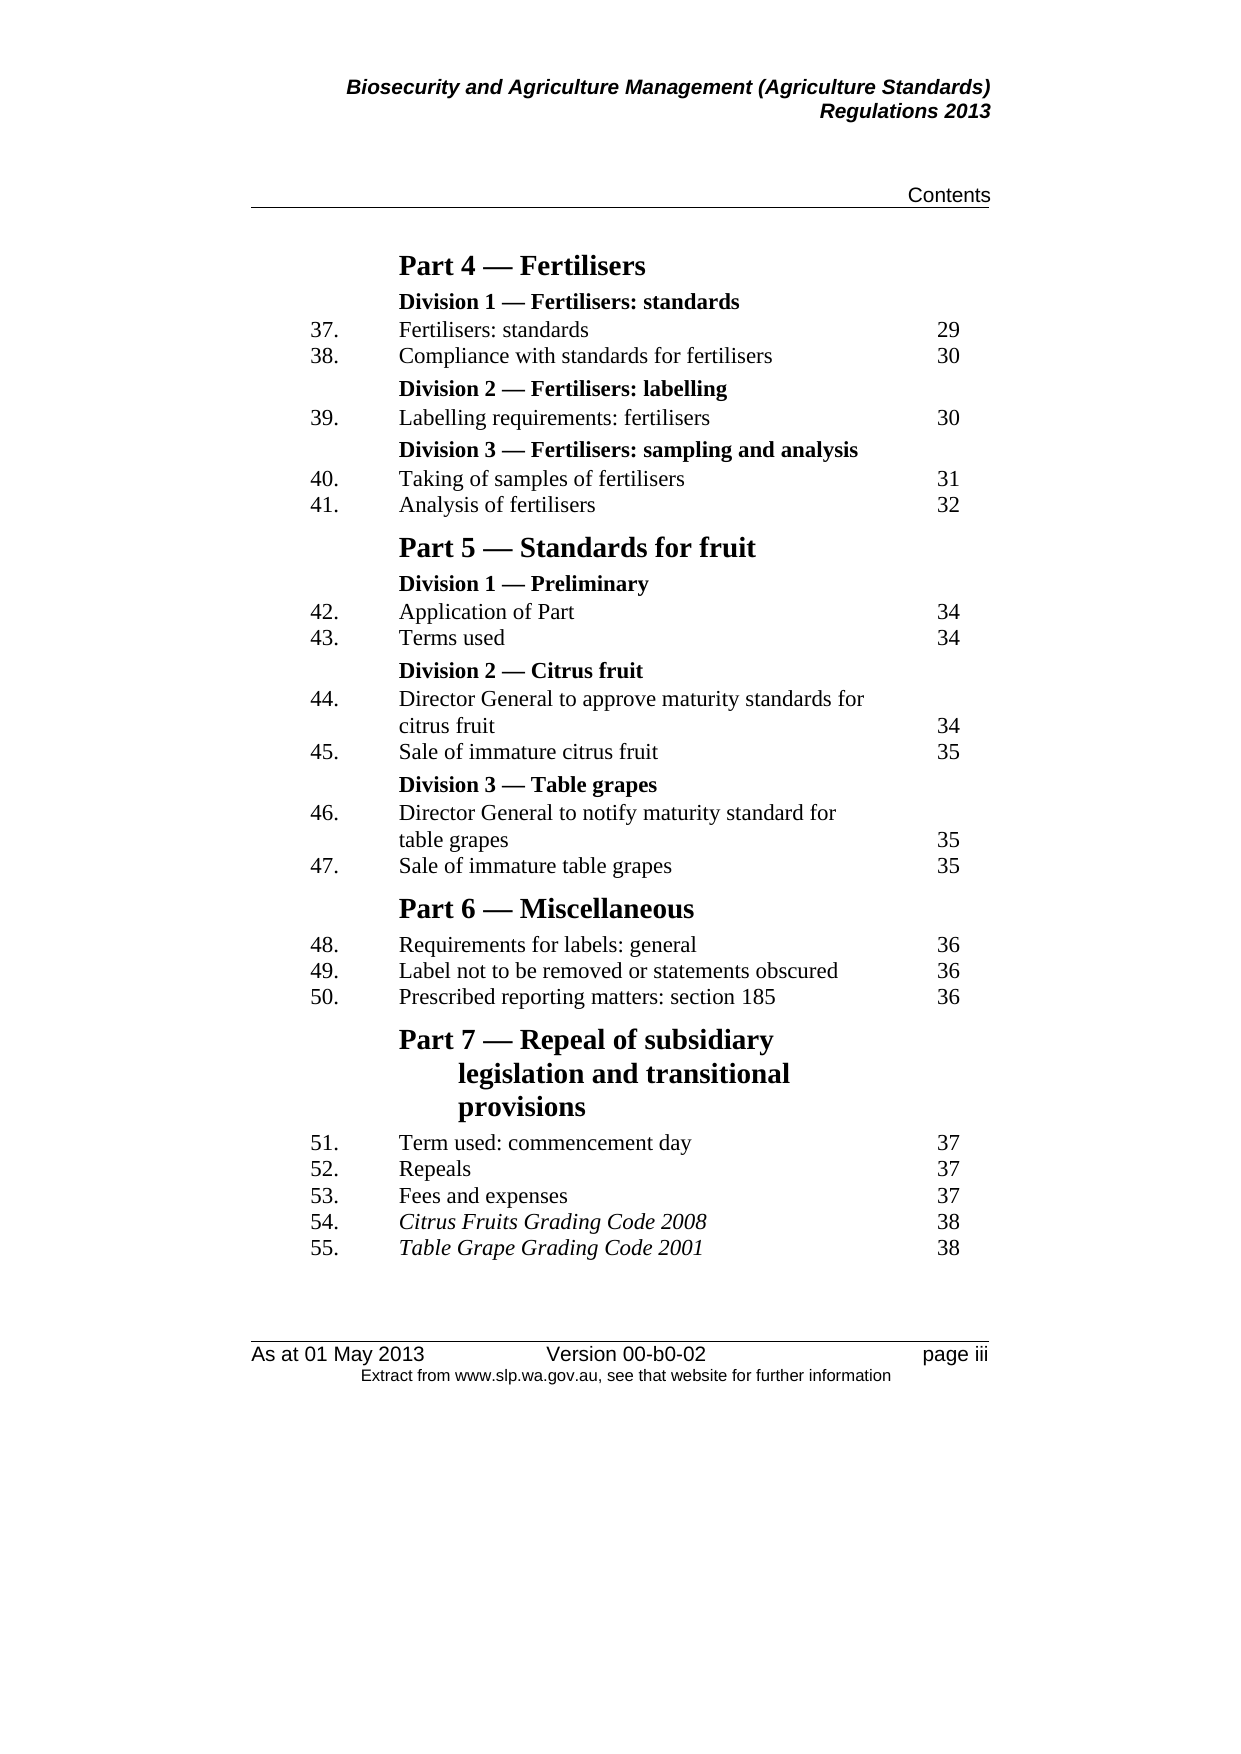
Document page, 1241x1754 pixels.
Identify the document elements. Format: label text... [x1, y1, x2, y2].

text 43. Terms used 34 [310, 624, 871, 651]
text 52. Repeals 37 [310, 1155, 871, 1182]
text Division 2 — Citrus fruit [399, 657, 871, 683]
text 41. Analysis of fertilisers 32 [310, 491, 871, 517]
text 47. Sale of immature table grapes 35 [310, 852, 871, 878]
text Division 3 — Table grapes [399, 771, 871, 797]
text 37. Fertilisers: standards 29 [310, 316, 871, 343]
text 45. Sale of immature citrus fruit 35 [310, 738, 871, 764]
text 49. Label not to be removed or statements obscured 36 [310, 957, 871, 983]
text 42. Application of Part 34 [310, 598, 871, 624]
text Division 2 — Fertilisers: labelling [399, 375, 871, 402]
text 55. Table Grape Grading Code 2001 38 [310, 1234, 871, 1261]
text 51. Term used: commencement day 37 [310, 1129, 871, 1155]
text Division 1 — Fertilisers: standards [399, 288, 871, 314]
text Part 7 — Repeal of subsidiary legislation and transitional provisions [399, 1022, 871, 1123]
text 53. Fees and expenses 37 [310, 1182, 871, 1208]
text 50. Prescribed reporting matters: section 185 36 [310, 983, 871, 1010]
text 54. Citrus Fruits Grading Code 2008 38 [310, 1208, 871, 1234]
text 38. Compliance with standards for fertilisers 30 [310, 343, 871, 369]
text Division 1 — Preliminary [399, 570, 871, 596]
text 48. Requirements for labels: general 36 [310, 931, 871, 957]
text Part 6 — Miscellaneous [399, 891, 871, 924]
text Division 3 — Fertilisers: sampling and analysis [399, 436, 871, 463]
text 44. Director General to approve maturity standards for citrus fruit 34 [310, 686, 871, 738]
text 46. Director General to notify maturity standard for table grapes 35 [310, 799, 871, 852]
text Part 5 — Standards for fruit [399, 530, 871, 563]
text Part 4 — Fertilisers [399, 248, 871, 282]
text 40. Taking of samples of fertilisers 31 [310, 465, 871, 491]
text 39. Labelling requirements: fertilisers 30 [310, 404, 871, 430]
